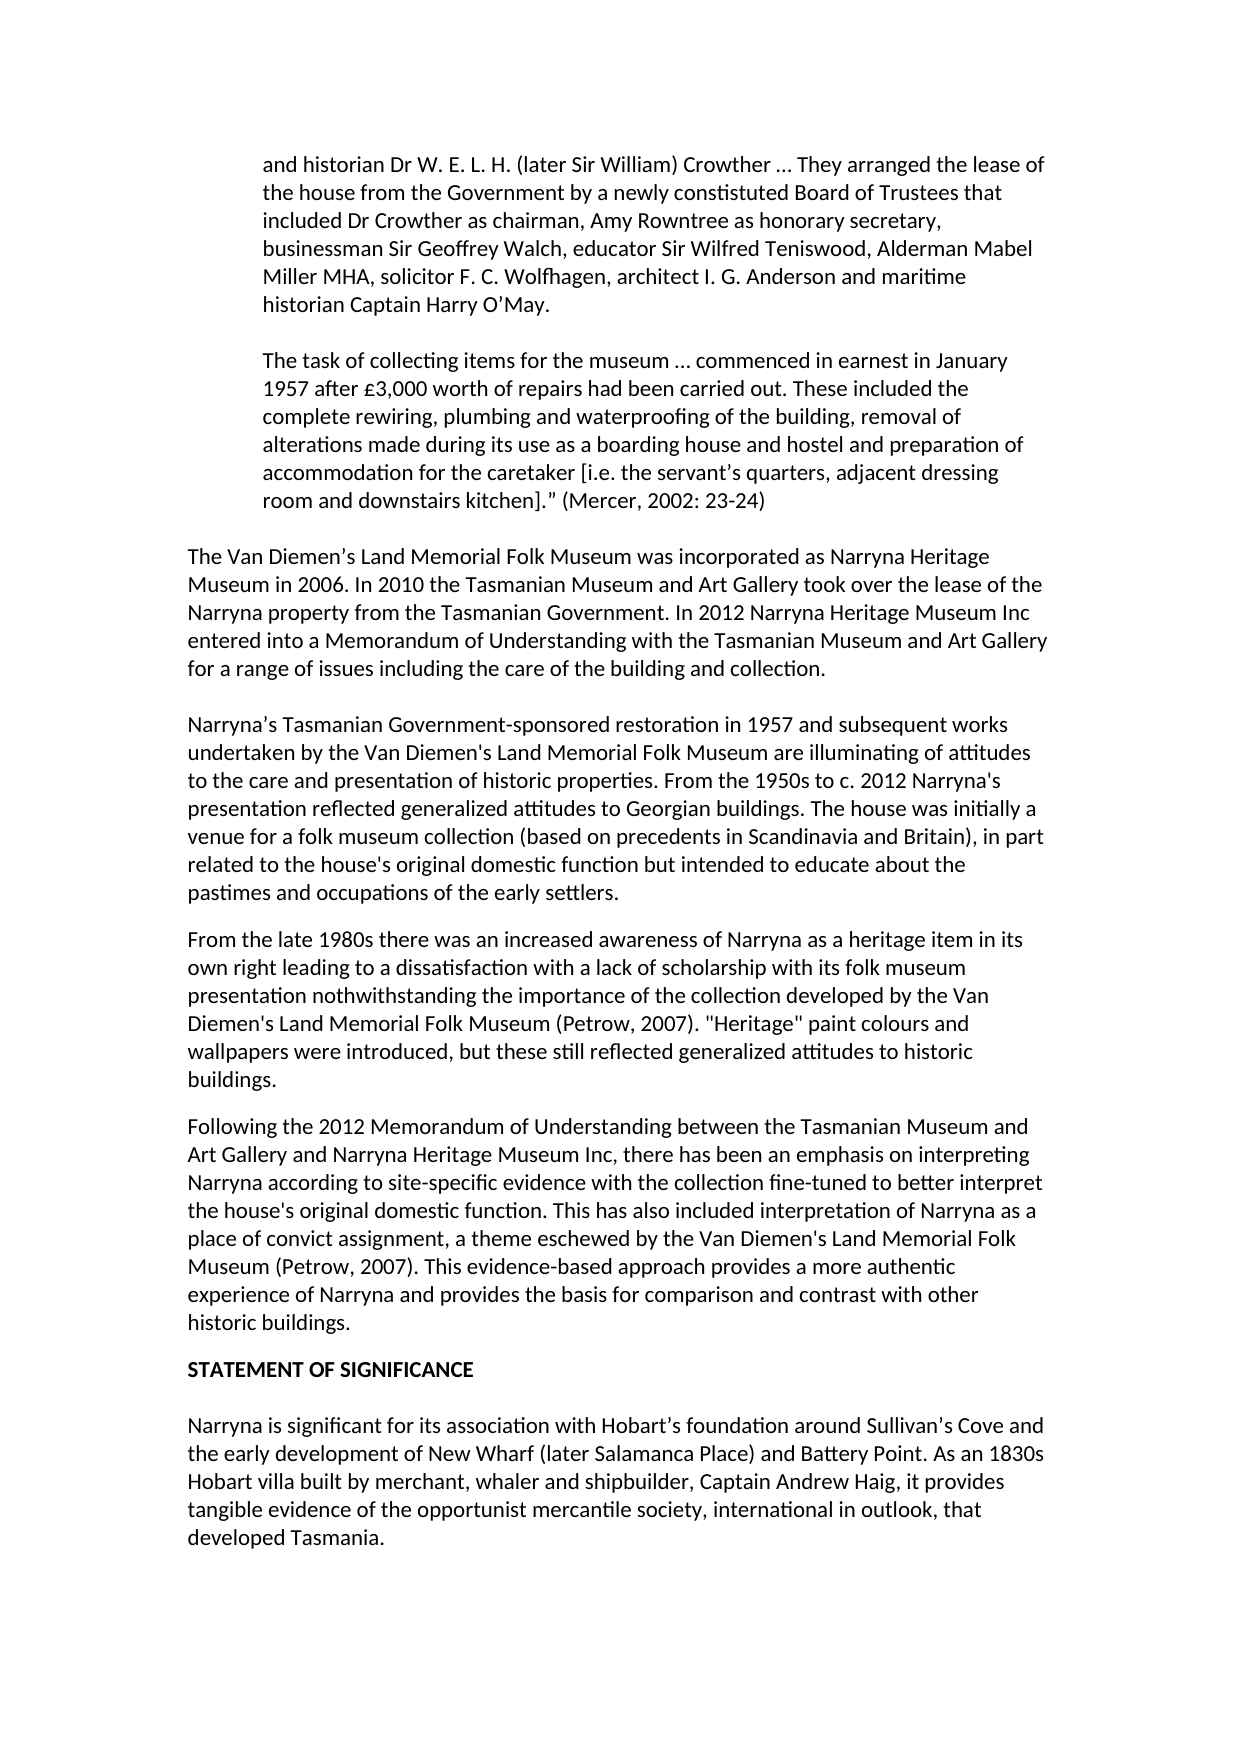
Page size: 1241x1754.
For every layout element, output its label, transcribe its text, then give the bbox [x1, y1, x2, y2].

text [262, 150, 1053, 318]
text The Van Diemen’s Land Memorial Folk Museum was incorporated as Narryna Heritage Museum in 2006. In 2010 the Tasmanian Museum and Art Gallery took over the lease of the Narryna property from the Tasmanian Government. In 2012 Narryna Heritage Museum Inc entered into a Memorandum of Understanding with the Tasmanian Museum and Art Gallery for a range of issues including the care of the building and collection. [187, 542, 1053, 682]
text From the late 1980s there was an increased awareness of Narryna as a heritage item in its own right leading to a dissatisfaction with a lack of scholarship with its folk museum presentation nothwithstanding the importance of the collection developed by the Van Diemen's Land Memorial Folk Museum (Petrow, 2007). "Heritage" paint colours and wallpapers were introduced, but these still reflected generalized attitudes to historic buildings. [187, 925, 1053, 1093]
text Narryna is significant for its association with Hobart’s foundation around Sullivan’s Cove and the early development of New Wharf (later Salamanca Place) and Battery Point. As an 1830s Hobart villa built by merchant, whaler and shipbuilder, Captain Andrew Haig, it provides tangible evidence of the opportunist mercantile society, international in outlook, that developed Tasmania. [187, 1411, 1053, 1551]
text The task of collecting items for the museum … commenced in earnest in January 1957 after £3,000 worth of repairs had been carried out. These included the complete rewiring, plumbing and waterproofing of the building, removal of alterations made during its use as a boarding house and hostel and preparation of accommodation for the caretaker [i.e. the servant’s quarters, adjacent dressing room and downstairs kitchen].” (Mercer, 2002: 23-24) [262, 346, 1053, 514]
text STATEMENT OF SIGNIFICANCE [187, 1355, 1053, 1383]
text Narryna’s Tasmanian Government-sponsored restoration in 1957 and subsequent works undertaken by the Van Diemen's Land Memorial Folk Museum are illuminating of attitudes to the care and presentation of historic properties. From the 1950s to c. 2012 Narryna's presentation reflected generalized attitudes to Georgian buildings. The house was initially a venue for a folk museum collection (based on precedents in Scandinavia and Britain), in part related to the house's original domestic function but intended to educate about the pastimes and occupations of the early settlers. [187, 710, 1053, 907]
text Following the 2012 Memorandum of Understanding between the Tasmanian Museum and Art Gallery and Narryna Heritage Museum Inc, there has been an emphasis on interpreting Narryna according to site-specific evidence with the collection fine-tuned to better interpret the house's original domestic function. This has also included interpretation of Narryna as a place of convict assignment, a theme eschewed by the Van Diemen's Land Memorial Folk Museum (Petrow, 2007). This evidence-based approach provides a more authentic experience of Narryna and provides the basis for comparison and contrast with other historic buildings. [187, 1112, 1053, 1336]
